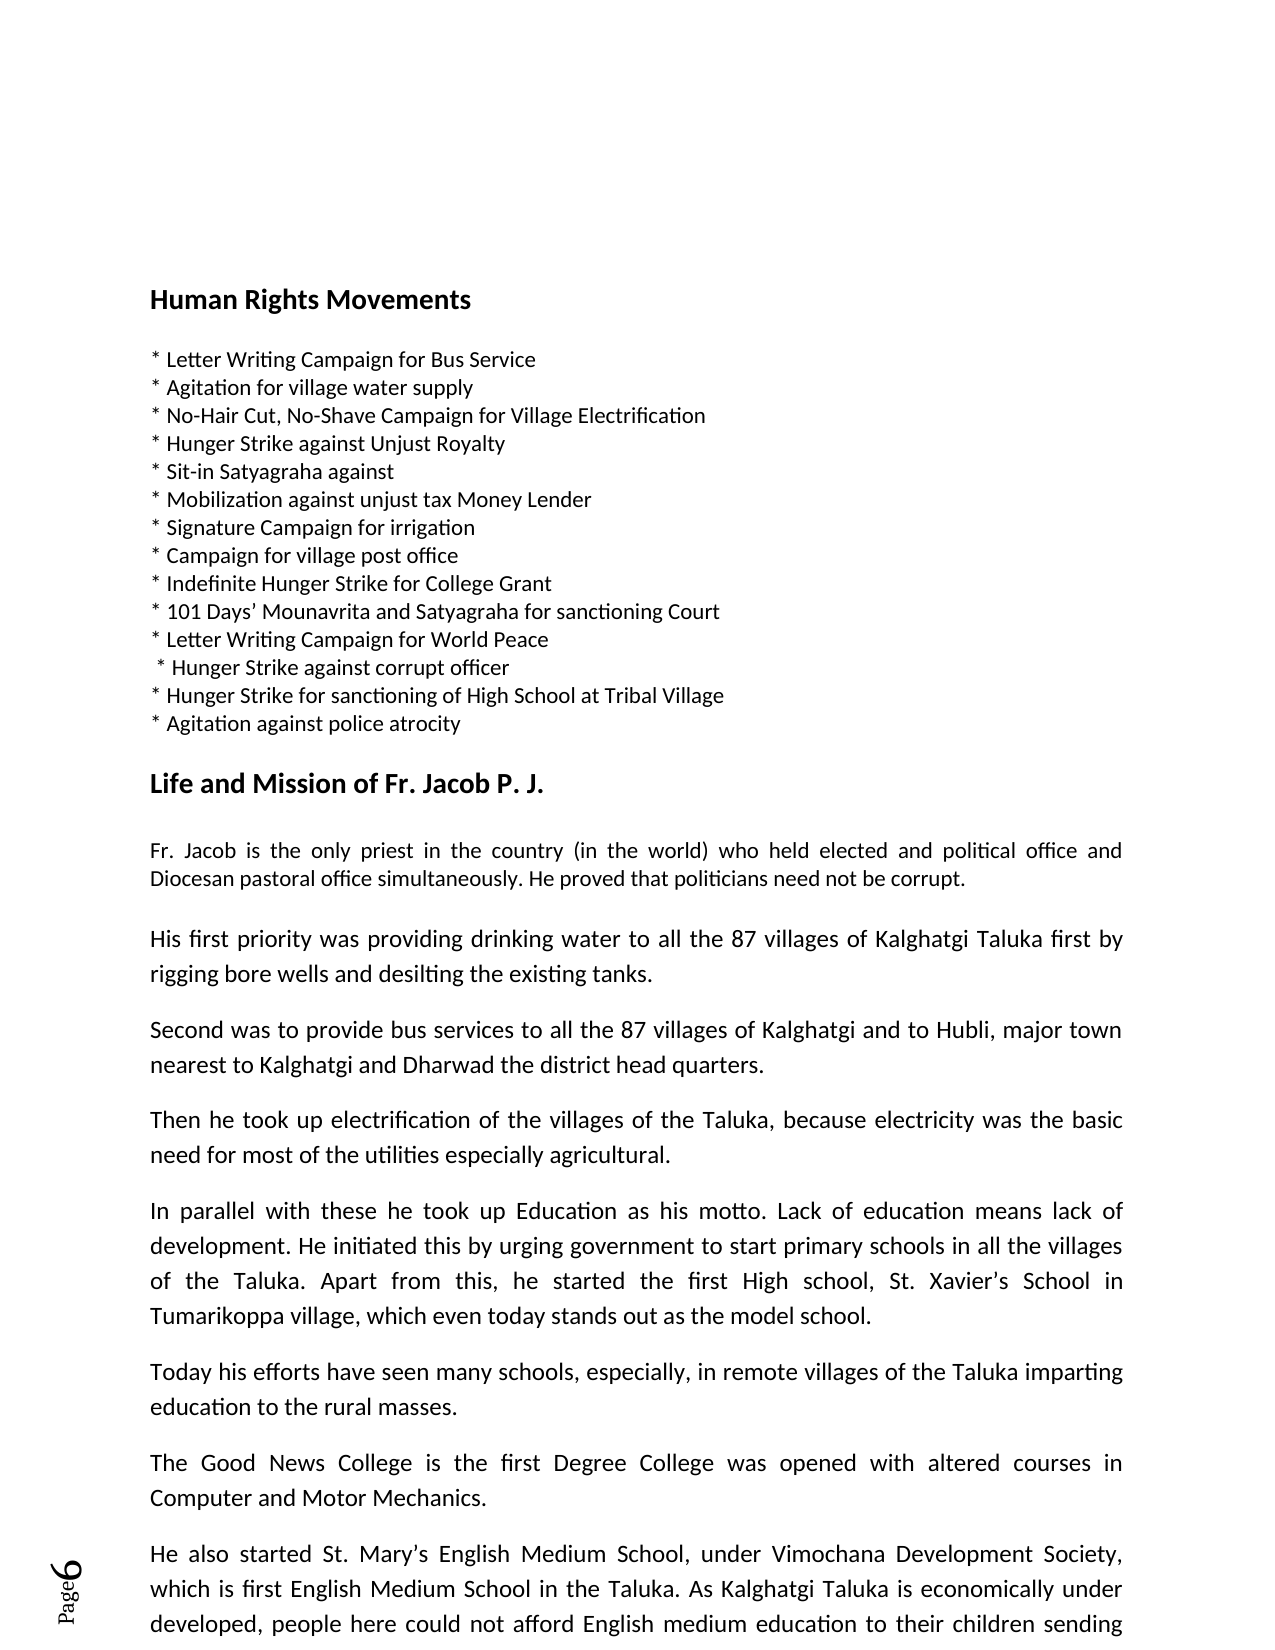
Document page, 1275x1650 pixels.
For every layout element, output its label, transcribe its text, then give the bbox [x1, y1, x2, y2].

text Human Rights Movements [150, 281, 1125, 317]
text The Good News College is the first Degree College was opened with altered courses in Computer and Motor Mechanics. [150, 1447, 1125, 1513]
text * Indefinite Hunger Strike for College Grant [150, 569, 1125, 597]
text * Sit-in Satyagraha against [150, 457, 1125, 485]
text Then he took up electrification of the villages of the Taluka, because electricity was the basic need for most of the utilities especially agricultural. [150, 1104, 1125, 1170]
text * 101 Days’ Mounavrita and Satyagraha for sanctioning Court [150, 597, 1125, 625]
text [150, 1538, 1125, 1638]
text * Letter Writing Campaign for World Peace [150, 625, 1125, 653]
text Fr. Jacob is the only priest in the country (in the world) who held elected and political office and Diocesan pastoral office simultaneously. He proved that politicians need not be corrupt. [150, 836, 1125, 892]
text * Hunger Strike for sanctioning of High School at Tribal Village [150, 681, 1125, 709]
text His first priority was providing drinking water to all the 87 villages of Kalghatgi Taluka first by rigging bore wells and desilting the existing tanks. [150, 923, 1125, 988]
text * Signature Campaign for irrigation [150, 513, 1125, 541]
text * Hunger Strike against corrupt officer [150, 653, 1125, 681]
text Today his efforts have seen many schools, especially, in remote villages of the Taluka imparting education to the rural masses. [150, 1356, 1125, 1422]
text * Hunger Strike against Unjust Royalty [150, 429, 1125, 457]
text * Agitation for village water supply [150, 373, 1125, 401]
text Second was to provide bus services to all the 87 villages of Kalghatgi and to Hubli, major town nearest to Kalghatgi and Dharwad the district head quarters. [150, 1014, 1125, 1079]
text * Agitation against police atrocity [150, 709, 1125, 737]
text * Campaign for village post office [150, 541, 1125, 569]
text * No-Hair Cut, No-Shave Campaign for Village Electrification [150, 401, 1125, 429]
text * Mobilization against unjust tax Money Lender [150, 485, 1125, 513]
text * Letter Writing Campaign for Bus Service [150, 345, 1125, 373]
text In parallel with these he took up Education as his motto. Lack of education means lack of development. He initiated this by urging government to start primary schools in all the villages of the Taluka. Apart from this, he started the first High school, St. Xavier’s School in Tumarikoppa village, which even today stands out as the model school. [150, 1195, 1125, 1331]
text Life and Mission of Fr. Jacob P. J. [150, 765, 1125, 801]
